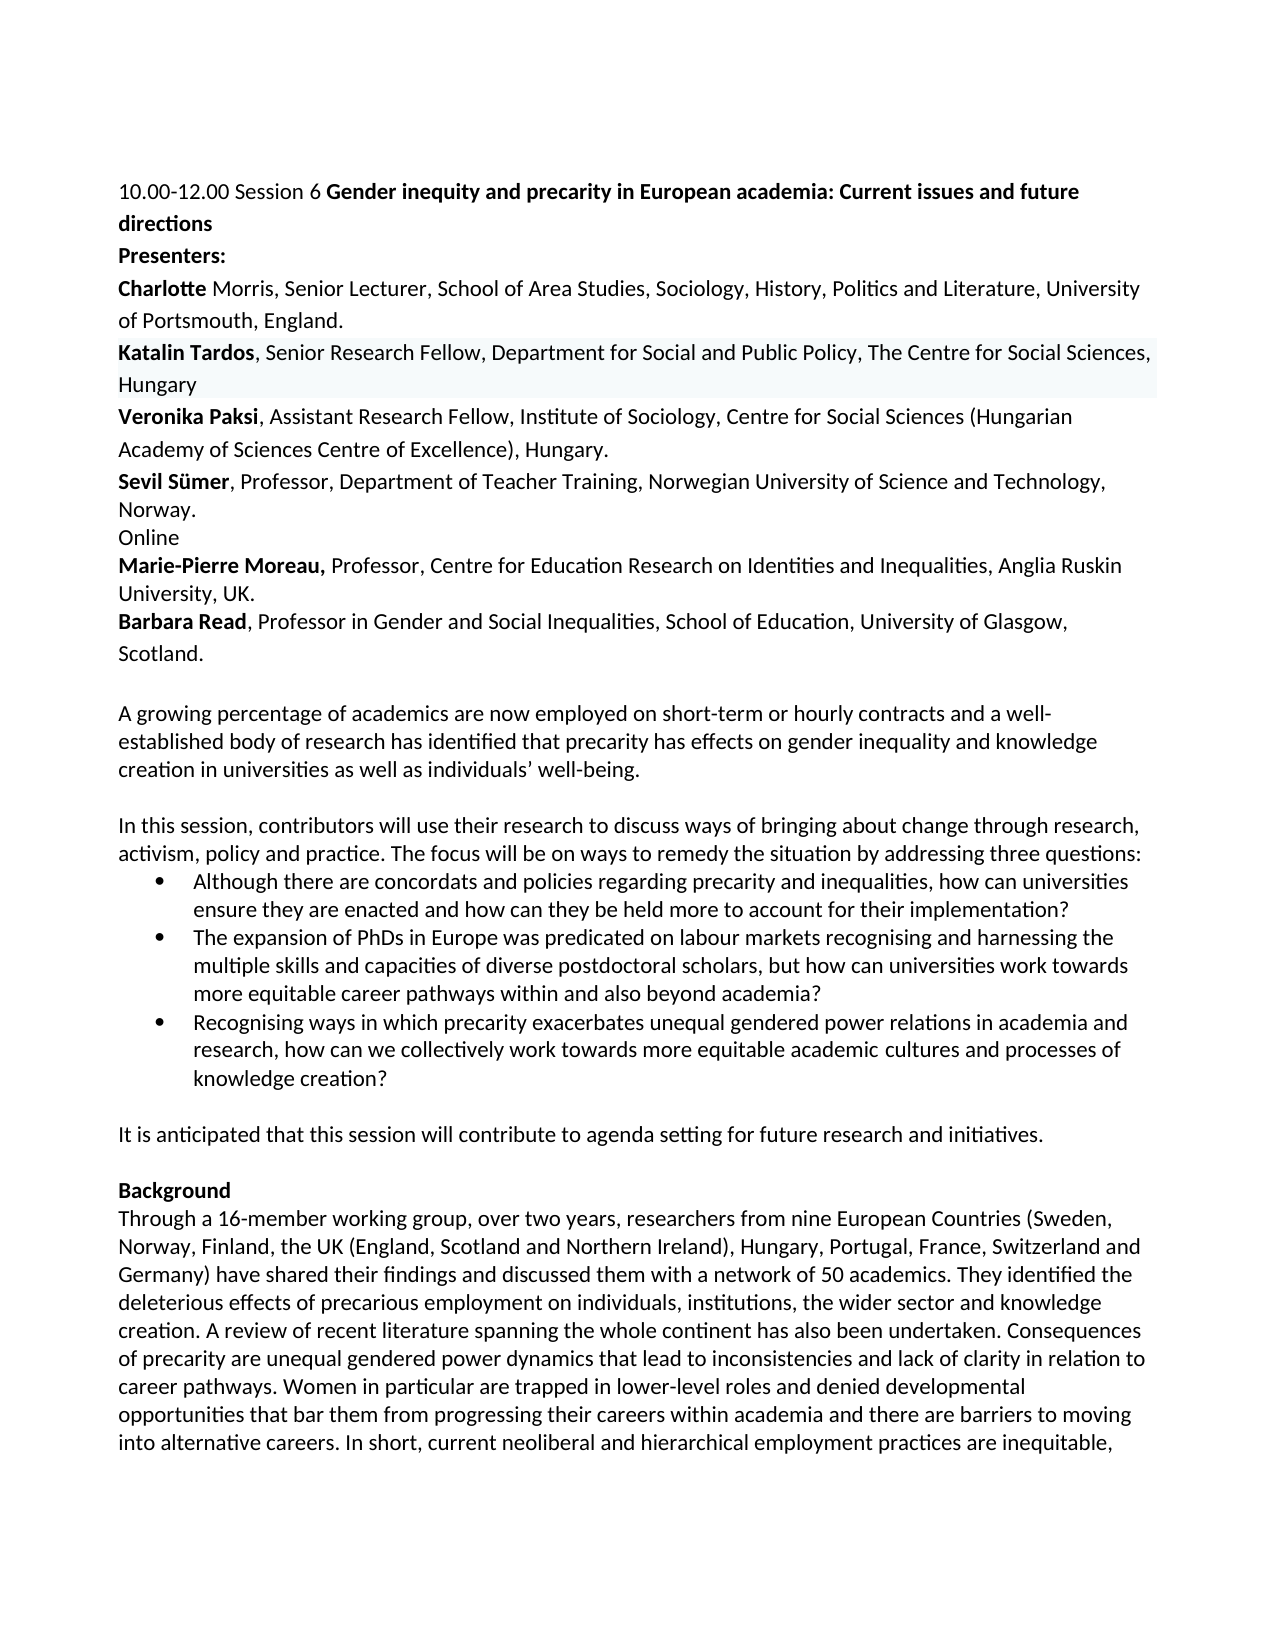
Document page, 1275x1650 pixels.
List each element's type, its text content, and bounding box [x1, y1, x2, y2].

subtitle Katalin Tardos, Senior Research Fellow, Department for Social and Public Policy, The Centre for Social Sciences, Hungary [118, 338, 1157, 398]
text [118, 1204, 1157, 1456]
text Background [118, 1176, 1157, 1204]
text Barbara Read, Professor in Gender and Social Inequalities, School of Education, University of Glasgow, Scotland. [118, 607, 1157, 667]
text Online [118, 523, 1157, 551]
text Presenters: [118, 242, 1157, 269]
list Recognising ways in which precarity exacerbates unequal gendered power relations in academia and research, how can we collectively work towards more equitable academic cultures and processes of knowledge creation? [156, 1008, 1157, 1092]
text A growing percentage of academics are now employed on short-term or hourly contracts and a well-established body of research has identified that precarity has effects on gender inequality and knowledge creation in universities as well as individuals’ well-being. [118, 699, 1157, 783]
text Marie-Pierre Moreau, Professor, Centre for Education Research on Identities and Inequalities, Anglia Ruskin University, UK. [118, 551, 1157, 607]
text It is anticipated that this session will contribute to agenda setting for future research and initiatives. [118, 1120, 1157, 1148]
text Charlotte Morris, Senior Lecturer, School of Area Studies, Sociology, History, Politics and Literature, University of Portsmouth, England. [118, 274, 1157, 334]
subtitle Veronika Paksi, Assistant Research Fellow, Institute of Sociology, Centre for Social Sciences (Hungarian Academy of Sciences Centre of Excellence), Hungary. [118, 402, 1157, 463]
text 10.00-12.00 Session 6 Gender inequity and precarity in European academia: Current issues and future directions [118, 177, 1157, 237]
text In this session, contributors will use their research to discuss ways of bringing about change through research, activism, policy and practice. The focus will be on ways to remedy the situation by addressing three questions: [118, 811, 1157, 867]
list The expansion of PhDs in Europe was predicated on labour markets recognising and harnessing the multiple skills and capacities of diverse postdoctoral scholars, but how can universities work towards more equitable career pathways within and also beyond academia? [156, 923, 1157, 1008]
text Sevil Sümer, Professor, Department of Teacher Training, Norwegian University of Science and Technology, Norway. [118, 467, 1157, 523]
list Although there are concordats and policies regarding precarity and inequalities, how can universities ensure they are enacted and how can they be held more to account for their implementation? [156, 867, 1157, 923]
